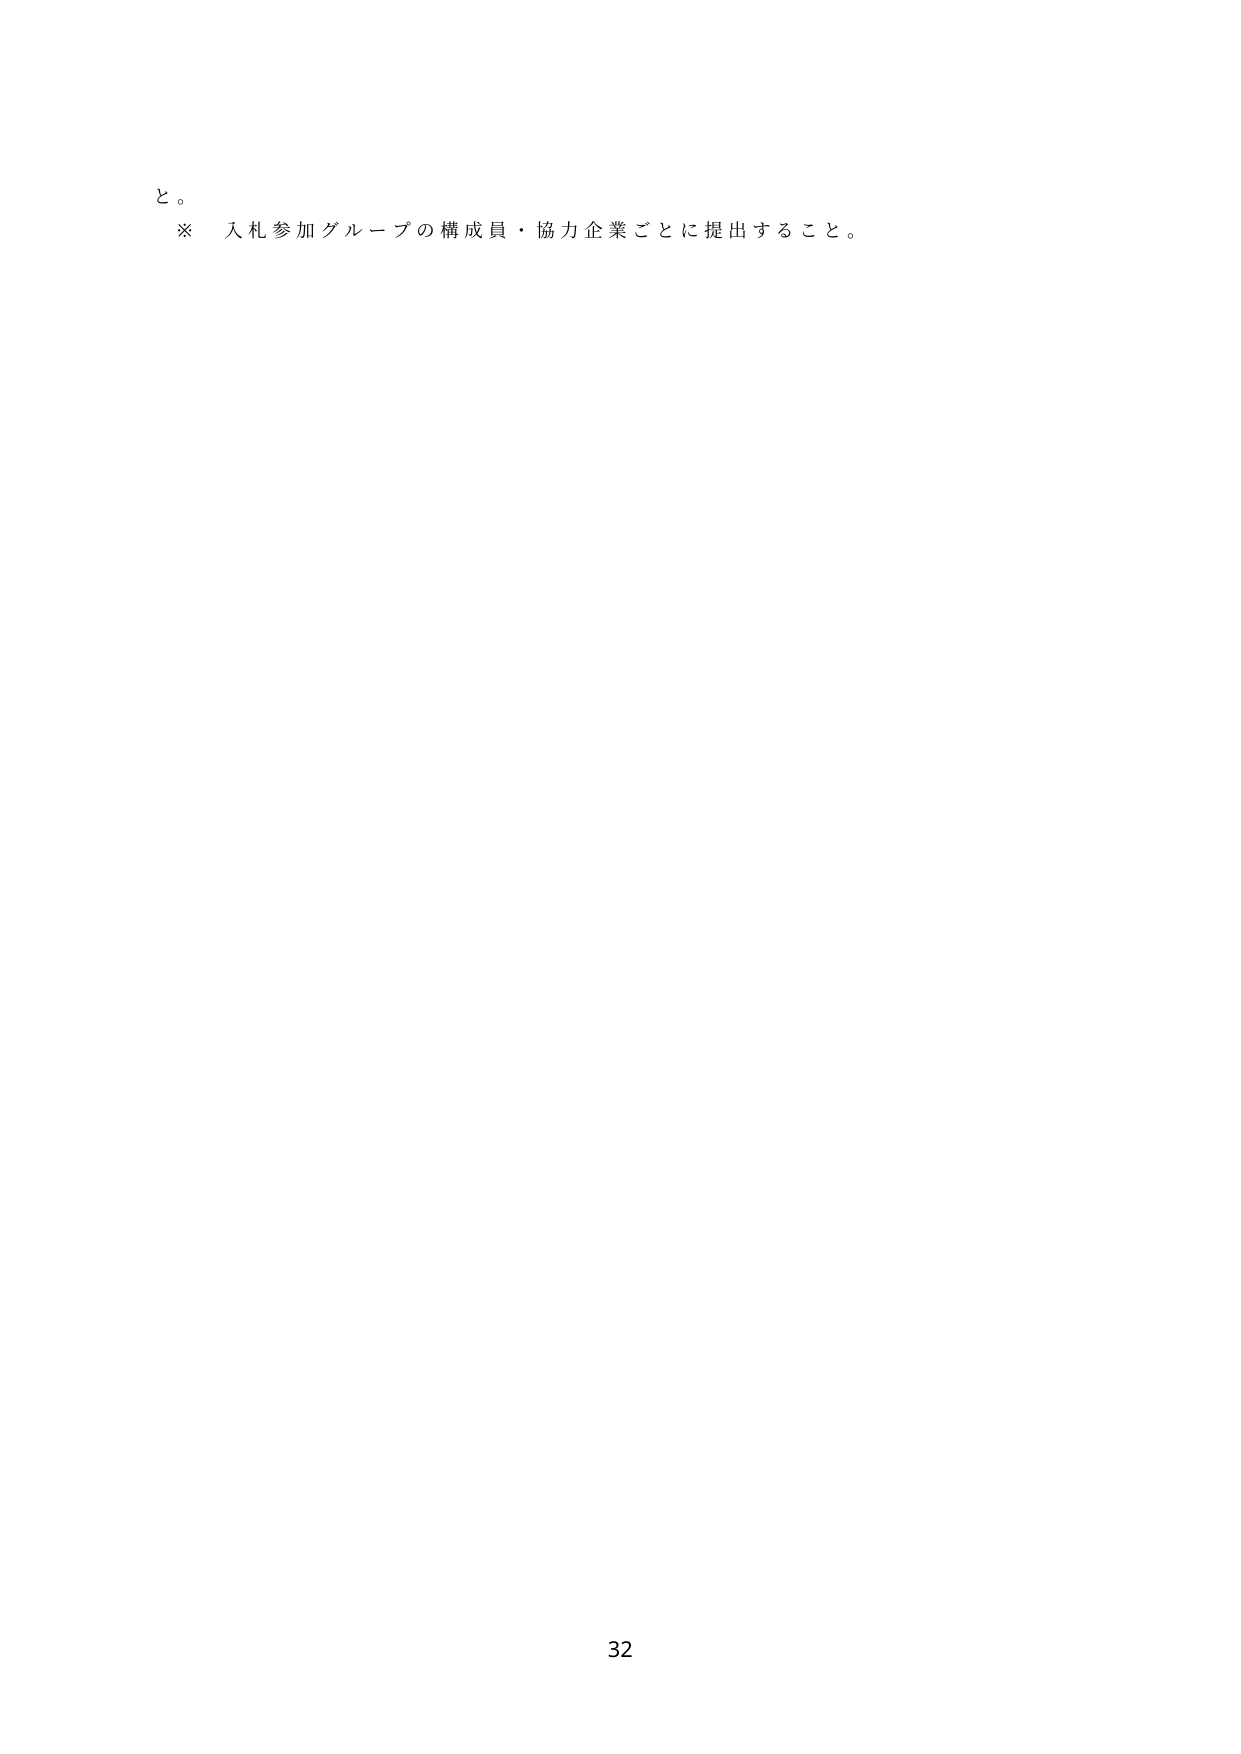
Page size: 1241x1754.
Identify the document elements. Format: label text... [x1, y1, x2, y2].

text ※ 入札参加グループの構成員・協力企業ごとに提出すること。 [174, 212, 1087, 246]
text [153, 178, 1087, 212]
